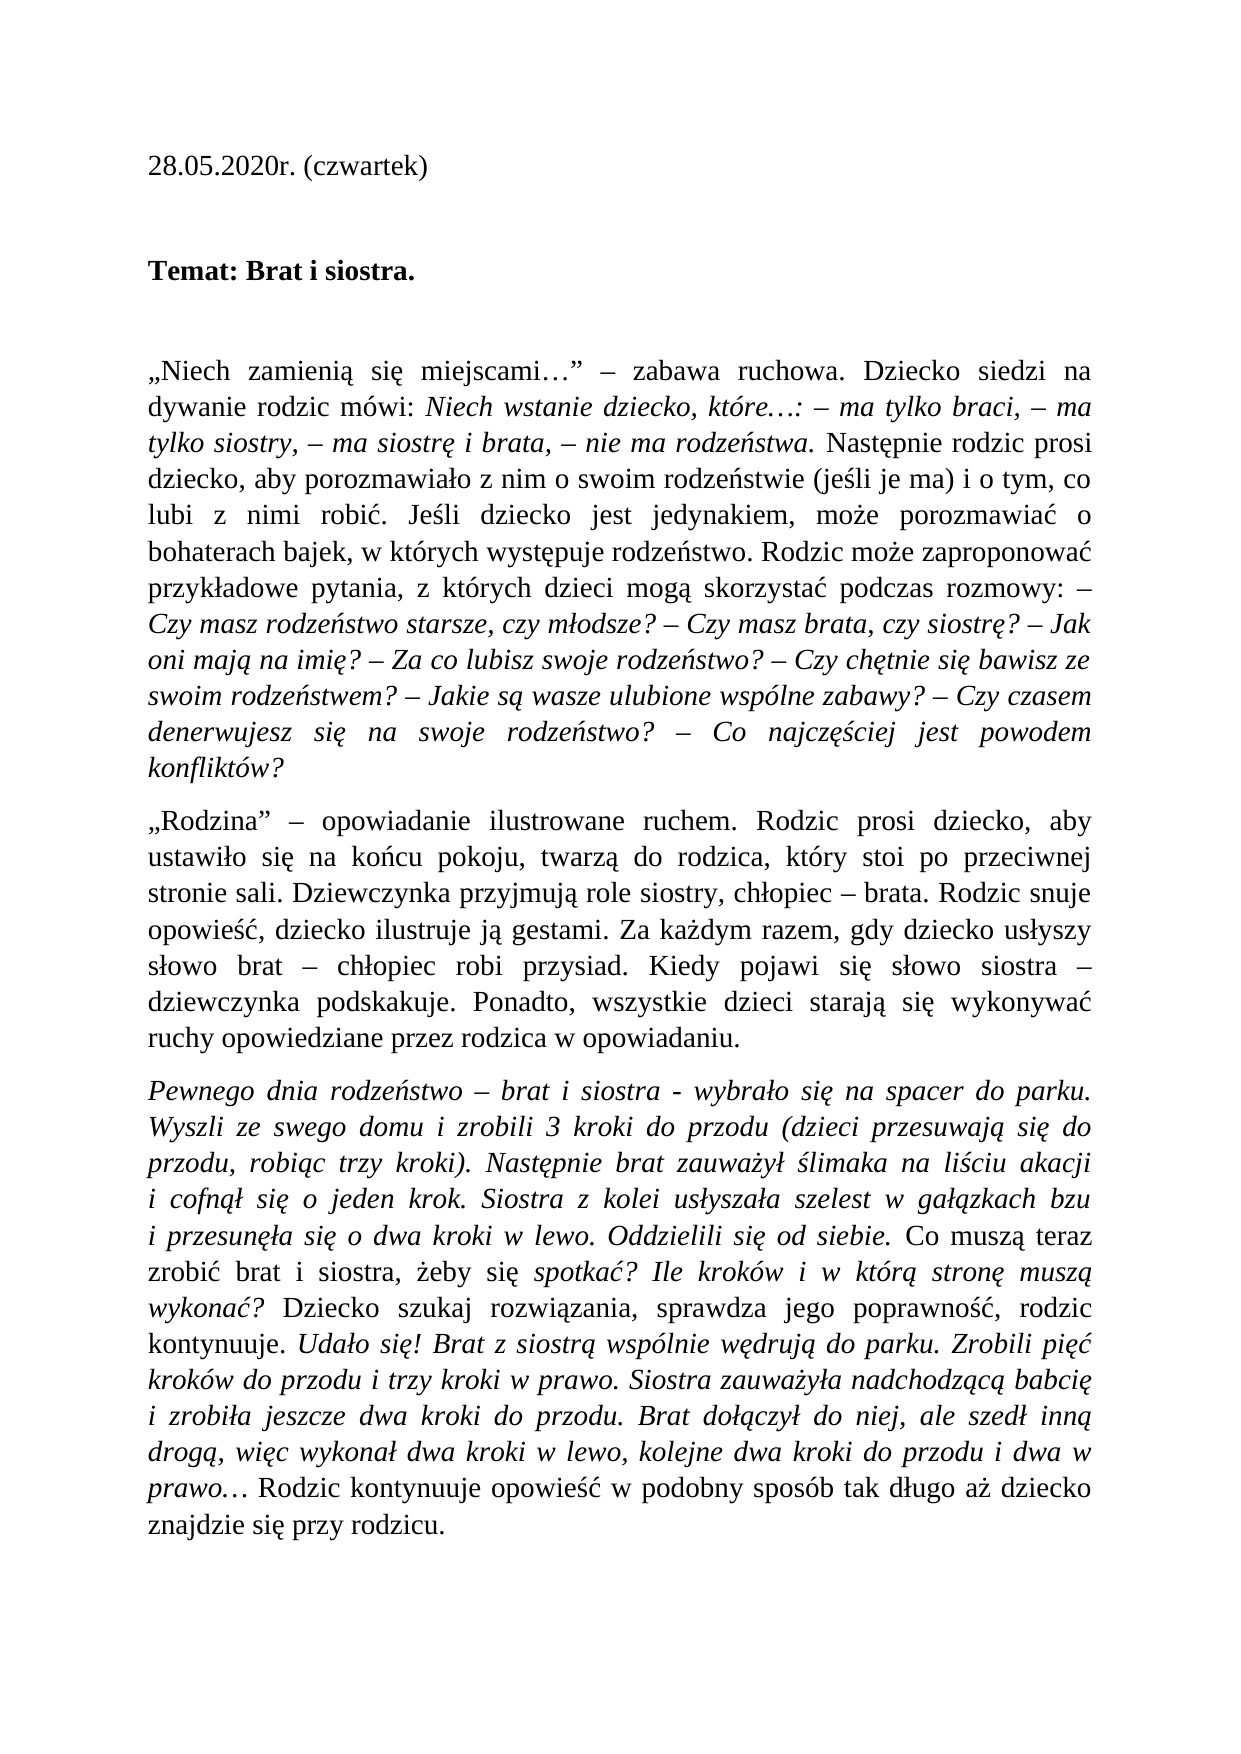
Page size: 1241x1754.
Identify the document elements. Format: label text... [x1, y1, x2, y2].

text 28.05.2020r. (czwartek) [148, 148, 1093, 181]
text Temat: Brat i siostra. [148, 253, 1093, 287]
text Pewnego dnia rodzeństwo – brat i siostra - wybrało się na spacer do parku. Wyszli ze swego domu i zrobili 3 kroki do przodu (dzieci przesuwają się do przodu, robiąc trzy kroki). Następnie brat zauważył ślimaka na liściu akacji i cofnął się o jeden krok. Siostra z kolei usłyszała szelest w gałązkach bzu i przesunęła się o dwa kroki w lewo. Oddzielili się od siebie. Co muszą teraz zrobić brat i siostra, żeby się spotkać? Ile kroków i w którą stronę muszą wykonać? Dziecko szukaj rozwiązania, sprawdza jego poprawność, rodzic kontynuuje. Udało się! Brat z siostrą wspólnie wędrują do parku. Zrobili pięć kroków do przodu i trzy kroki w prawo. Siostra zauważyła nadchodzącą babcię i zrobiła jeszcze dwa kroki do przodu. Brat dołączył do niej, ale szedł inną drogą, więc wykonał dwa kroki w lewo, kolejne dwa kroki do przodu i dwa w prawo… Rodzic kontynuuje opowieść w podobny sposób tak długo aż dziecko znajdzie się przy rodzicu. [148, 1073, 1093, 1540]
text „Niech zamienią się miejscami…” – zabawa ruchowa. Dziecko siedzi na dywanie rodzic mówi: Niech wstanie dziecko, które…: – ma tylko braci, – ma tylko siostry, – ma siostrę i brata, – nie ma rodzeństwa. Następnie rodzic prosi dziecko, aby porozmawiało z nim o swoim rodzeństwie (jeśli je ma) i o tym, co lubi z nimi robić. Jeśli dziecko jest jedynakiem, może porozmawiać o bohaterach bajek, w których występuje rodzeństwo. Rodzic może zaproponować przykładowe pytania, z których dzieci mogą skorzystać podczas rozmowy: – Czy masz rodzeństwo starsze, czy młodsze? – Czy masz brata, czy siostrę? – Jak oni mają na imię? – Za co lubisz swoje rodzeństwo? – Czy chętnie się bawisz ze swoim rodzeństwem? – Jakie są wasze ulubione wspólne zabawy? – Czy czasem denerwujesz się na swoje rodzeństwo? – Co najczęściej jest powodem konfliktów? [148, 353, 1093, 784]
text „Rodzina” – opowiadanie ilustrowane ruchem. Rodzic prosi dziecko, aby ustawiło się na końcu pokoju, twarzą do rodzica, który stoi po przeciwnej stronie sali. Dziewczynka przyjmują role siostry, chłopiec – brata. Rodzic snuje opowieść, dziecko ilustruje ją gestami. Za każdym razem, gdy dziecko usłyszy słowo brat – chłopiec robi przysiad. Kiedy pojawi się słowo siostra – dziewczynka podskakuje. Ponadto, wszystkie dzieci starają się wykonywać ruchy opowiedziane przez rodzica w opowiadaniu. [148, 803, 1093, 1054]
